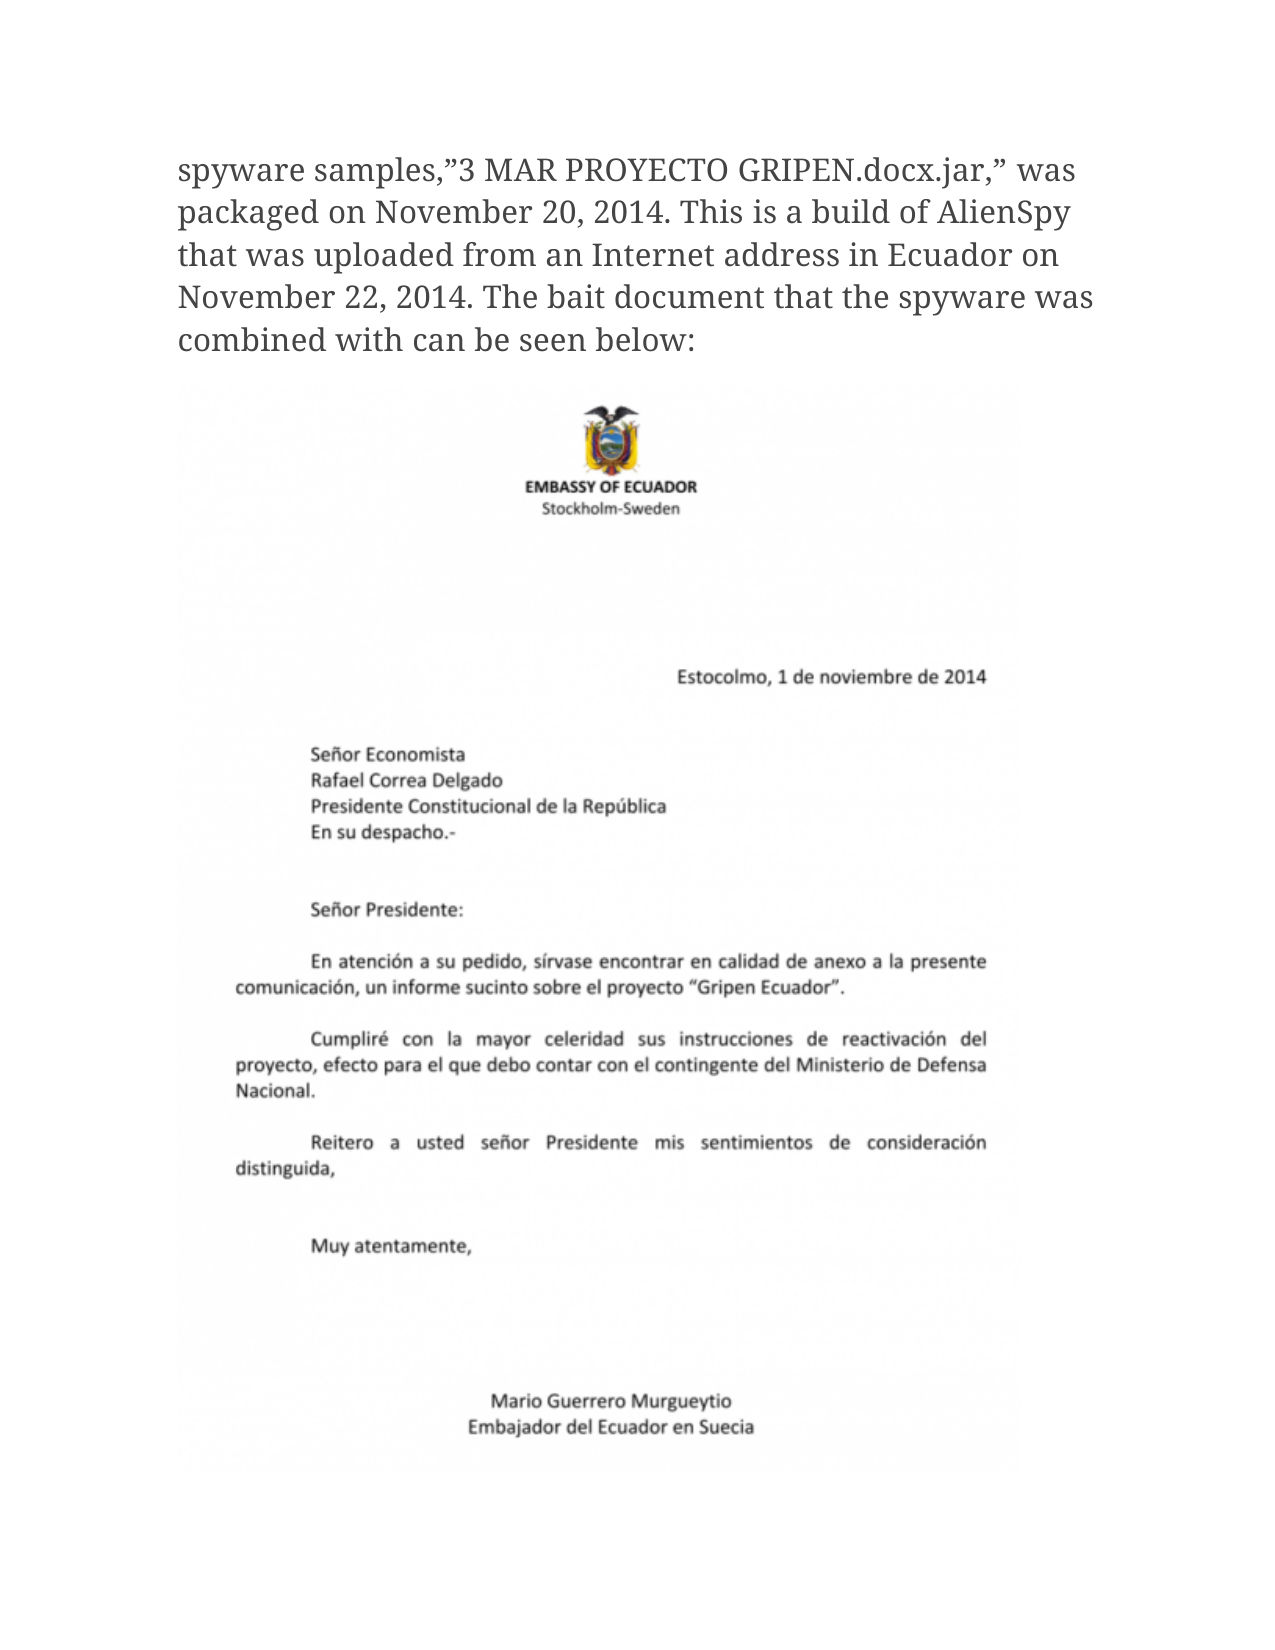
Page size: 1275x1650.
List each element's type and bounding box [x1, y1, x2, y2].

text [177, 148, 1098, 361]
picture [177, 385, 1022, 1472]
